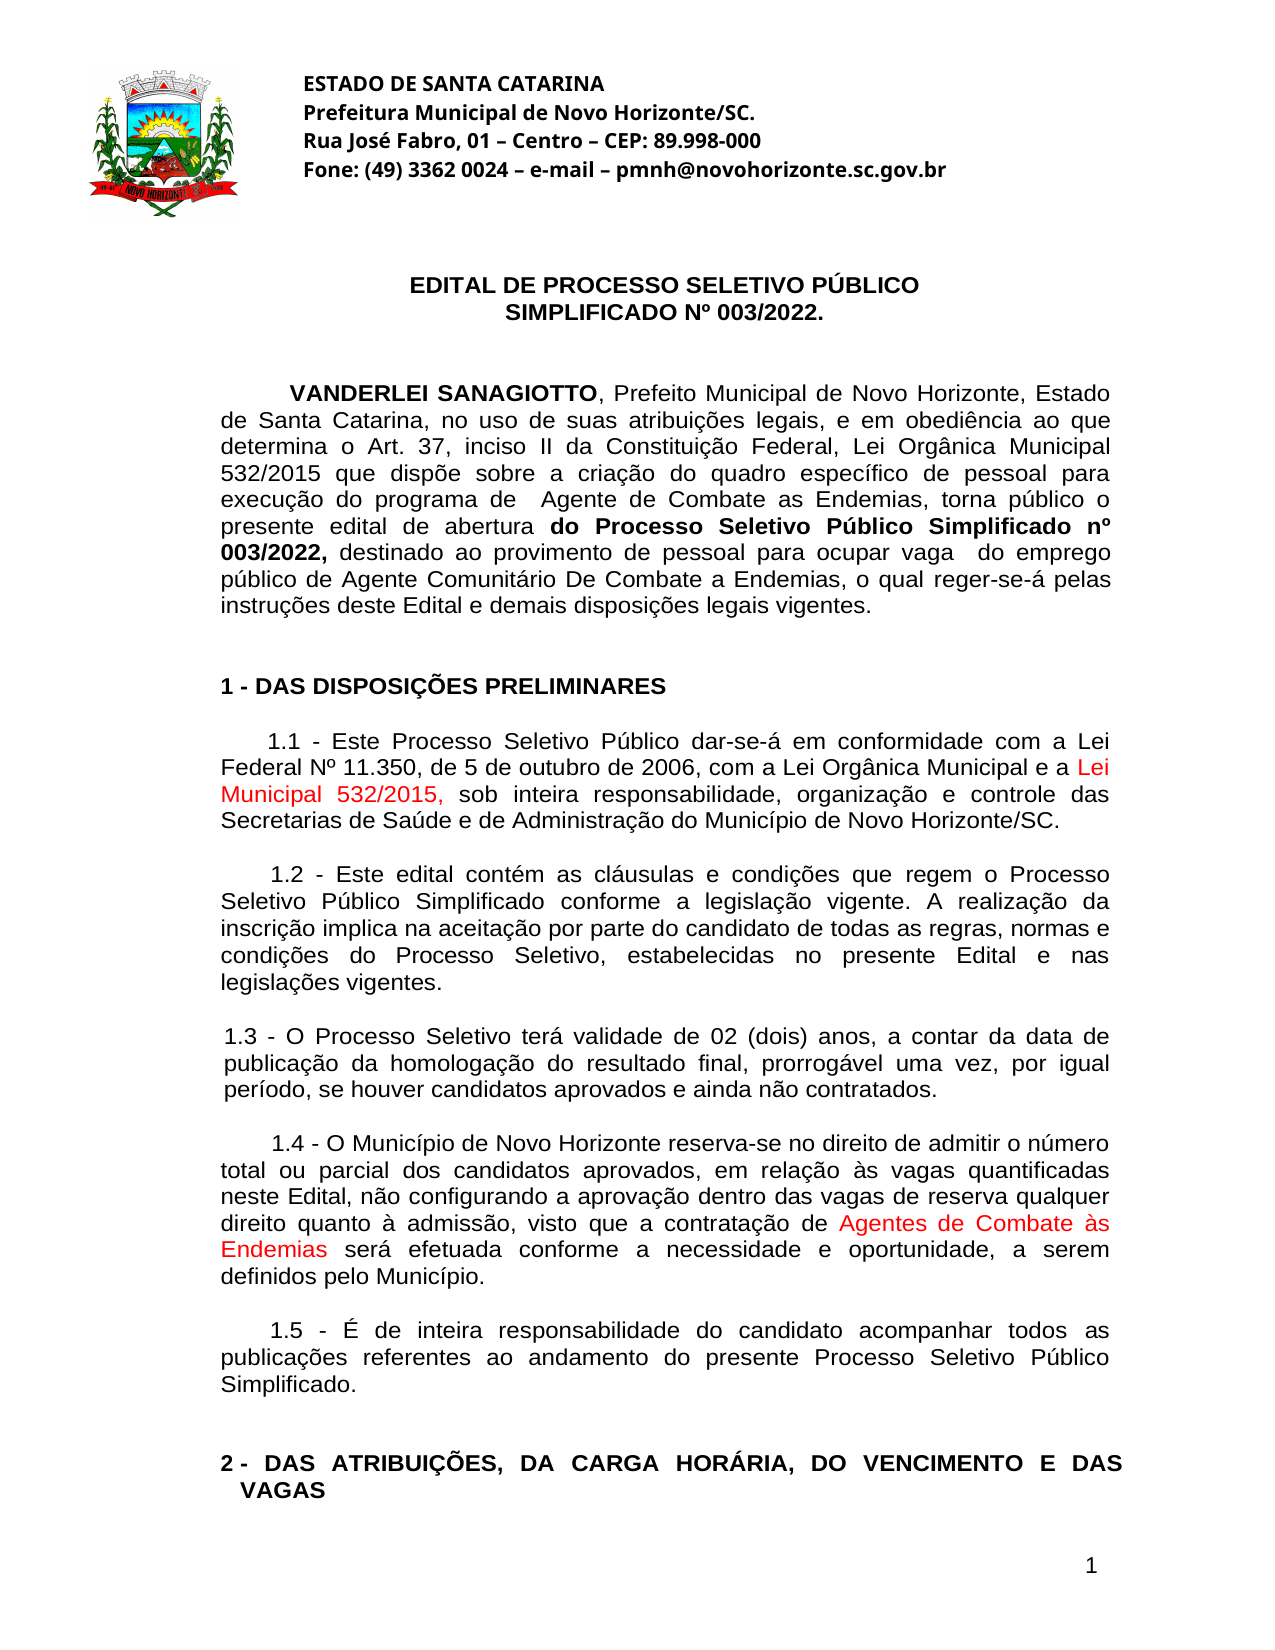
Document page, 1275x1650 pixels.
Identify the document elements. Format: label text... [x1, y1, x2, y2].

text VANDERLEI SANAGIOTTO, Prefeito Municipal de Novo Horizonte, Estado de Santa Catarina, no uso de suas atribuições legais, e em obediência ao que determina o Art. 37, inciso II da Constituição Federal, Lei Orgânica Municipal 532/2015 que dispõe sobre a criação do quadro específico de pessoal para execução do programa de Agente de Combate as Endemias, torna público o presente edital de abertura do Processo Seletivo Público Simplificado nº 003/2022, destinado ao provimento de pessoal para ocupar vaga do emprego público de Agente Comunitário De Combate a Endemias, o qual reger-se-á pelas instruções deste Edital e demais disposições legais vigentes. [220, 380, 1111, 619]
list 1.5 - É de inteira responsabilidade do candidato acompanhar todos as publicações referentes ao andamento do presente Processo Seletivo Público Simplificado. [220, 1317, 1109, 1397]
text 1.3 - O Processo Seletivo terá validade de 02 (dois) anos, a contar da data de publicação da homologação do resultado final, prorrogável uma vez, por igual período, se houver candidatos aprovados e ainda não contratados. [223, 1023, 1111, 1103]
list 1.4 - O Município de Novo Horizonte reserva-se no direito de admitir o número total ou parcial dos candidatos aprovados, em relação às vagas quantificadas neste Edital, não configurando a aprovação dentro das vagas de reserva qualquer direito quanto à admissão, visto que a contratação de Agentes de Combate às Endemias será efetuada conforme a necessidade e oportunidade, a serem definidos pelo Município. [220, 1130, 1110, 1289]
list - DAS ATRIBUIÇÕES, DA CARGA HORÁRIA, DO VENCIMENTO E DAS VAGAS [220, 1450, 1123, 1503]
list - DAS DISPOSIÇÕES PRELIMINARES [220, 673, 1123, 699]
text EDITAL DE PROCESSO SELETIVO PÚBLICO SIMPLIFICADO Nº 003/2022. [337, 272, 992, 325]
list 1.2 - Este edital contém as cláusulas e condições que regem o Processo Seletivo Público Simplificado conforme a legislação vigente. A realização da inscrição implica na aceitação por parte do candidato de todas as regras, normas e condições do Processo Seletivo, estabelecidas no presente Edital e nas legislações vigentes. [220, 861, 1110, 996]
list 1.1 - Este Processo Seletivo Público dar-se-á em conformidade com a Lei Federal Nº 11.350, de 5 de outubro de 2006, com a Lei Orgânica Municipal e a Lei Municipal 532/2015, sob inteira responsabilidade, organização e controle das Secretarias de Saúde e de Administração do Município de Novo Horizonte/SC. [220, 728, 1110, 834]
